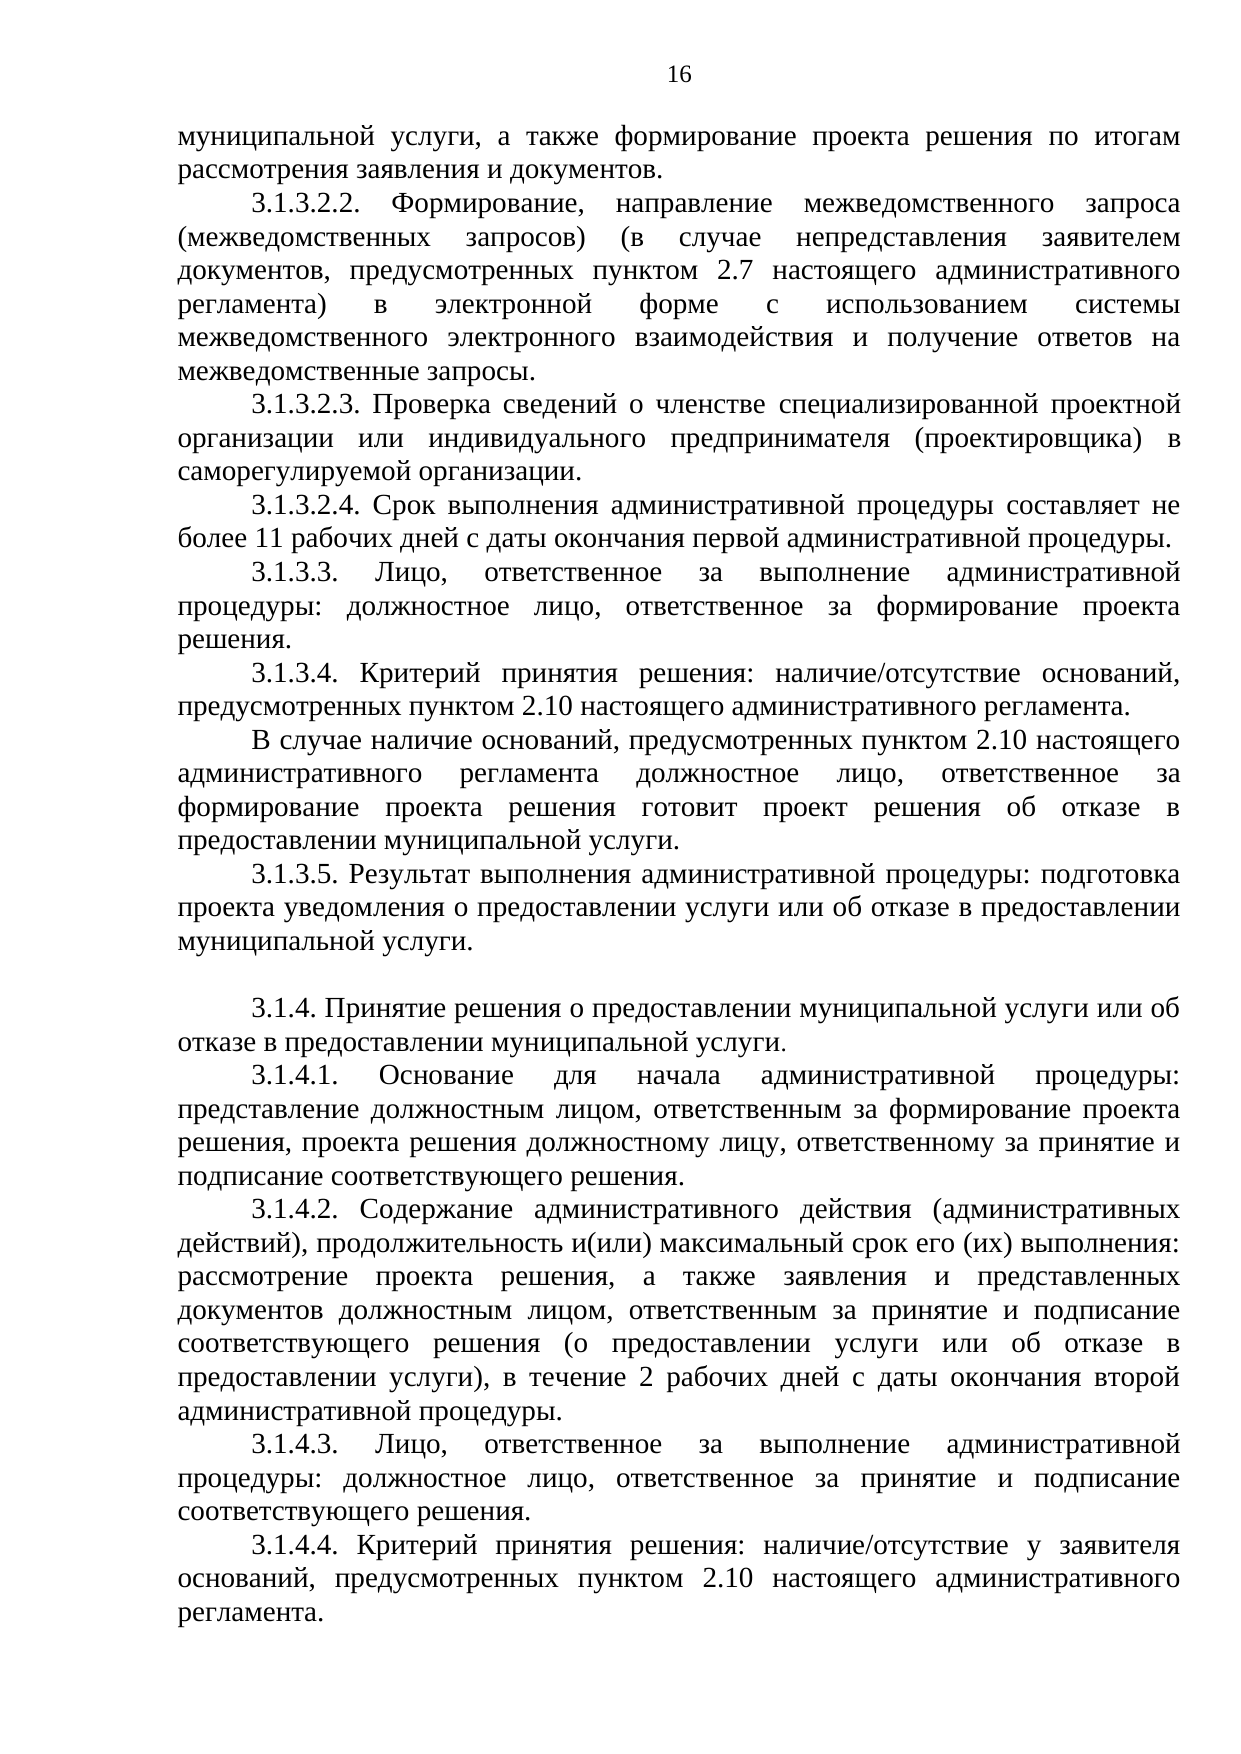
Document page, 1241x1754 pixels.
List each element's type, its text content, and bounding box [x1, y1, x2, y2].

text 3.1.4.1. Основание для начала административной процедуры: представление должностным лицом, ответственным за формирование проекта решения, проекта решения должностному лицу, ответственному за принятие и подписание соответствующего решения. [177, 1057, 1181, 1191]
text 3.1.3.4. Критерий принятия решения: наличие/отсутствие оснований, предусмотренных пунктом 2.10 настоящего административного регламента. [177, 655, 1181, 722]
text 3.1.3.3. Лицо, ответственное за выполнение административной процедуры: должностное лицо, ответственное за формирование проекта решения. [177, 554, 1181, 655]
text 3.1.4.3. Лицо, ответственное за выполнение административной процедуры: должностное лицо, ответственное за принятие и подписание соответствующего решения. [177, 1426, 1181, 1527]
text 3.1.3.2.2. Формирование, направление межведомственного запроса (межведомственных запросов) (в случае непредставления заявителем документов, предусмотренных пунктом 2.7 настоящего административного регламента) в электронной форме с использованием системы межведомственного электронного взаимодействия и получение ответов на межведомственные запросы. [177, 185, 1181, 386]
text 3.1.4.2. Содержание административного действия (административных действий), продолжительность и(или) максимальный срок его (их) выполнения: рассмотрение проекта решения, а также заявления и представленных документов должностным лицом, ответственным за принятие и подписание соответствующего решения (о предоставлении услуги или об отказе в предоставлении услуги), в течение 2 рабочих дней с даты окончания второй административной процедуры. [177, 1191, 1181, 1426]
text 3.1.3.5. Результат выполнения административной процедуры: подготовка проекта уведомления о предоставлении услуги или об отказе в предоставлении муниципальной услуги. [177, 856, 1181, 957]
text 3.1.4. Принятие решения о предоставлении муниципальной услуги или об отказе в предоставлении муниципальной услуги. [177, 990, 1181, 1057]
text 3.1.3.2.4. Срок выполнения административной процедуры составляет не более 11 рабочих дней с даты окончания первой административной процедуры. [177, 487, 1181, 554]
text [177, 118, 1181, 185]
text 3.1.4.4. Критерий принятия решения: наличие/отсутствие у заявителя оснований, предусмотренных пунктом 2.10 настоящего административного регламента. [177, 1527, 1181, 1627]
text 3.1.3.2.3. Проверка сведений о членстве специализированной проектной организации или индивидуального предпринимателя (проектировщика) в саморегулируемой организации. [177, 386, 1181, 487]
text В случае наличие оснований, предусмотренных пунктом 2.10 настоящего административного регламента должностное лицо, ответственное за формирование проекта решения готовит проект решения об отказе в предоставлении муниципальной услуги. [177, 722, 1181, 856]
